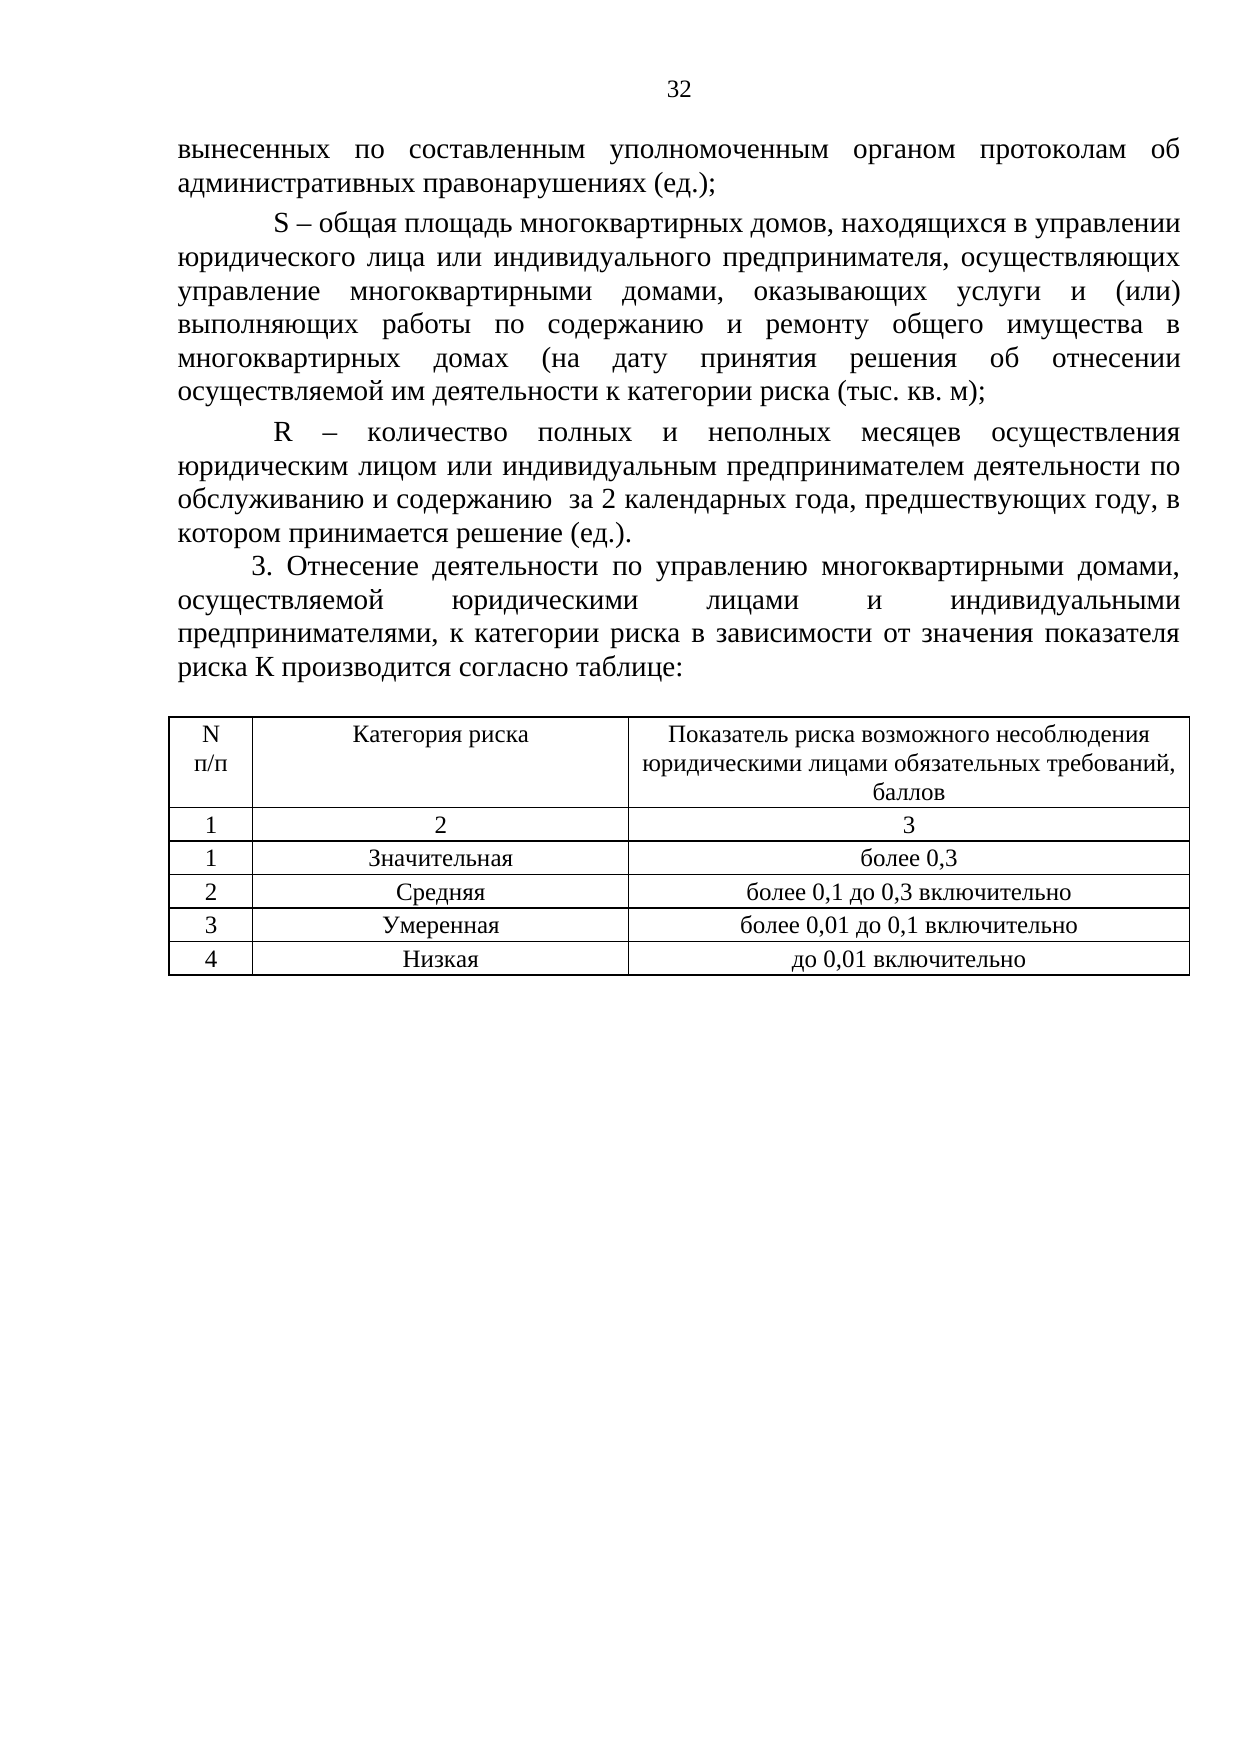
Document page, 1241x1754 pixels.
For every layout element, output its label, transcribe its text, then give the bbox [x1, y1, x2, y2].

table_cell Значительная [253, 842, 628, 874]
table_cell 3 [629, 808, 1189, 840]
table_cell 3 [170, 909, 252, 941]
table_cell более 0,3 [629, 842, 1189, 874]
table_header Показатель риска возможного несоблюдения юридическими лицами обязательных требований, баллов [629, 718, 1189, 807]
table_cell 1 [170, 808, 252, 840]
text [177, 131, 1181, 198]
table_cell 1 [170, 842, 252, 874]
table_cell Средняя [253, 875, 628, 907]
text 3. Отнесение деятельности по управлению многоквартирными домами, осуществляемой юридическими лицами и индивидуальными предпринимателями, к категории риска в зависимости от значения показателя риска К производится согласно таблице: [177, 548, 1181, 682]
text S – общая площадь многоквартирных домов, находящихся в управлении юридического лица или индивидуального предпринимателя, осуществляющих управление многоквартирными домами, оказывающих услуги и (или) выполняющих работы по содержанию и ремонту общего имущества в многоквартирных домах (на дату принятия решения об отнесении осуществляемой им деятельности к категории риска (тыс. кв. м); [177, 198, 1181, 407]
table_cell более 0,1 до 0,3 включительно [629, 875, 1189, 907]
table_header Категория риска [253, 718, 628, 807]
table_cell более 0,01 до 0,1 включительно [629, 909, 1189, 941]
text R – количество полных и неполных месяцев осуществления юридическим лицом или индивидуальным предпринимателем деятельности по обслуживанию и содержанию за 2 календарных года, предшествующих году, в котором принимается решение (ед.). [177, 407, 1181, 548]
table_cell 4 [170, 942, 252, 974]
table_cell 2 [253, 808, 628, 840]
table_header N п/п [170, 718, 252, 807]
table_cell Умеренная [253, 909, 628, 941]
table_cell до 0,01 включительно [629, 942, 1189, 974]
table_cell Низкая [253, 942, 628, 974]
table_cell 2 [170, 875, 252, 907]
